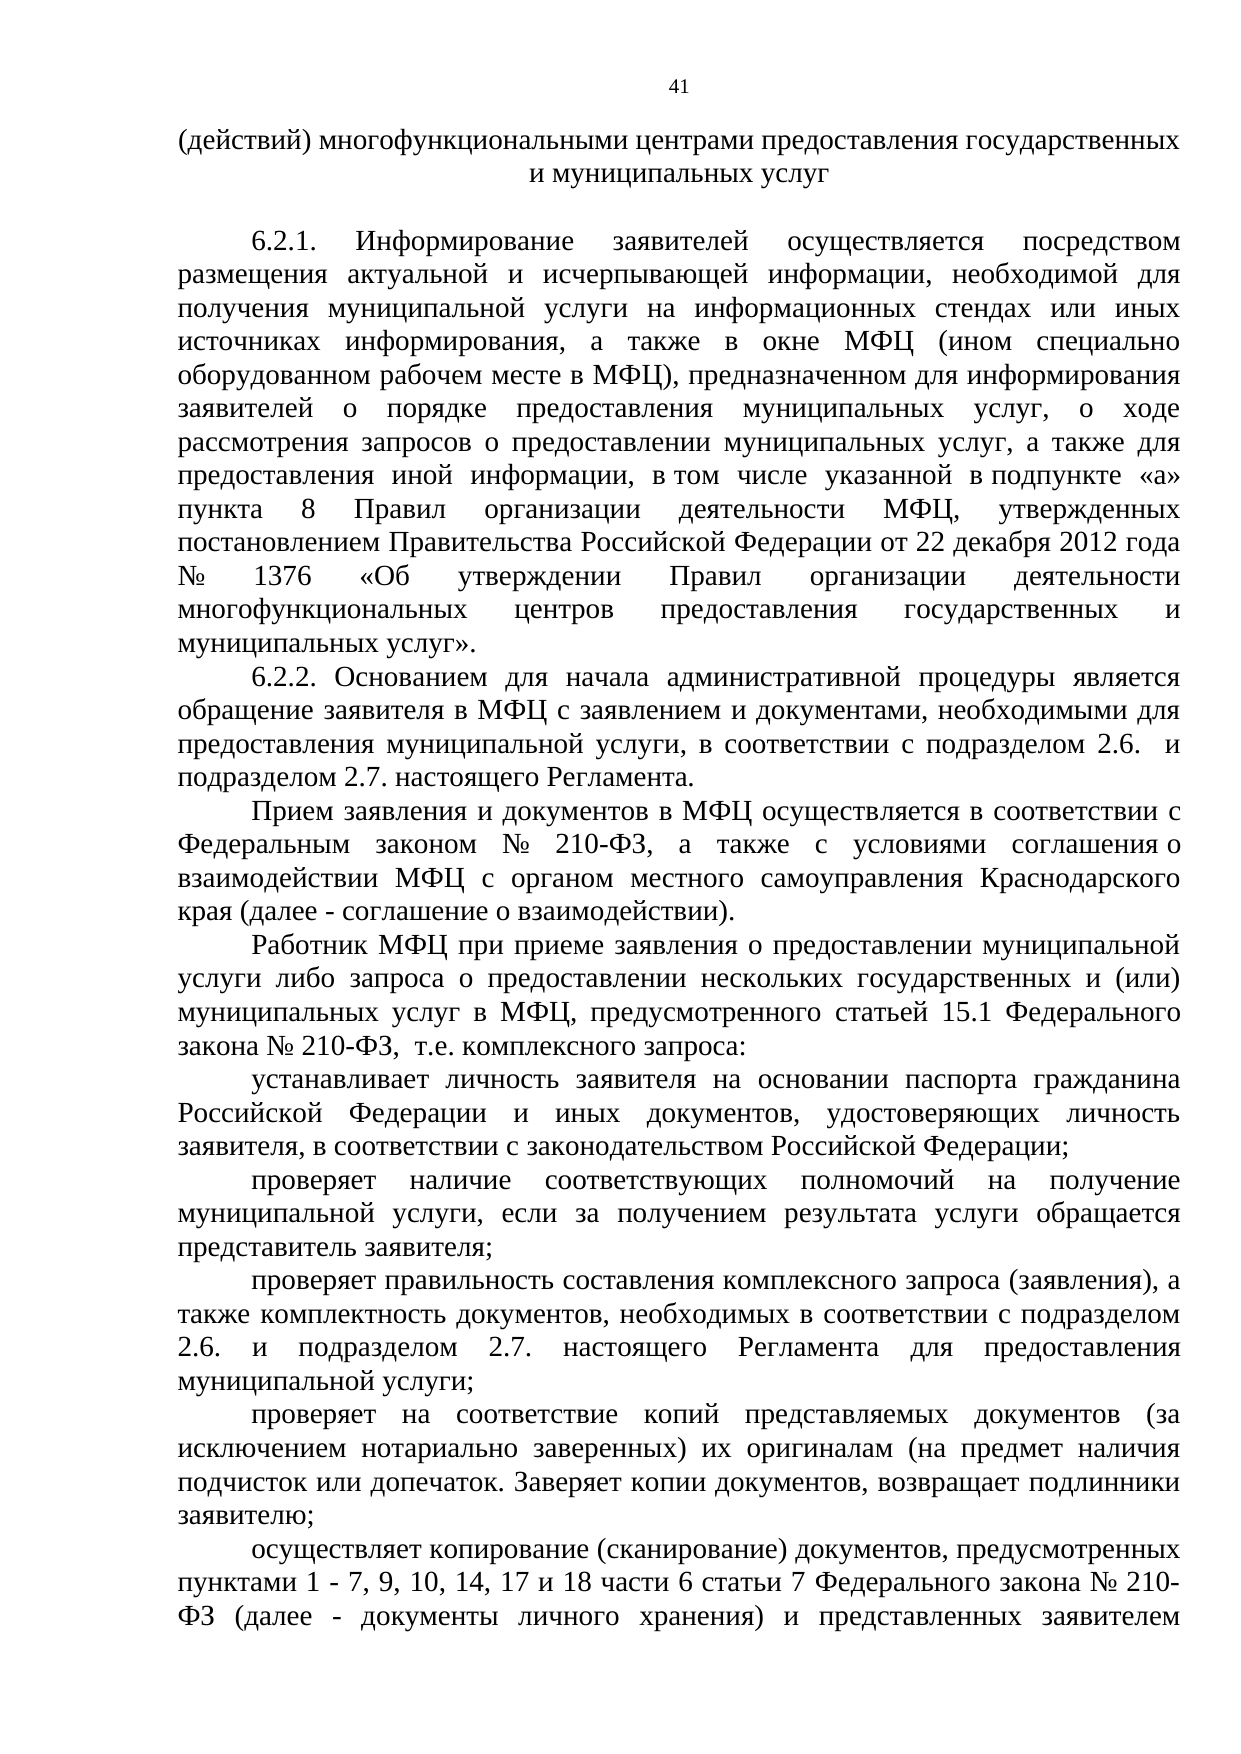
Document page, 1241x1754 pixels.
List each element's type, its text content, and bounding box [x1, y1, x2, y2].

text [177, 1531, 1181, 1631]
text Прием заявления и документов в МФЦ осуществляется в соответствии с Федеральным законом № 210-ФЗ, а также с условиями соглашения о взаимодействии МФЦ с органом местного самоуправления Краснодарского края (далее - соглашение о взаимодействии). [177, 793, 1181, 927]
text проверяет правильность составления комплексного запроса (заявления), а также комплектность документов, необходимых в соответствии с подразделом 2.6. и подразделом 2.7. настоящего Регламента для предоставления муниципальной услуги; [177, 1262, 1181, 1397]
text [177, 122, 1181, 189]
text проверяет на соответствие копий представляемых документов (за исключением нотариально заверенных) их оригиналам (на предмет наличия подчисток или допечаток. Заверяет копии документов, возвращает подлинники заявителю; [177, 1397, 1181, 1531]
text 6.2.1. Информирование заявителей осуществляется посредством размещения актуальной и исчерпывающей информации, необходимой для получения муниципальной услуги на информационных стендах или иных источниках информирования, а также в окне МФЦ (ином специально оборудованном рабочем месте в МФЦ), предназначенном для информирования заявителей о порядке предоставления муниципальных услуг, о ходе рассмотрения запросов о предоставлении муниципальных услуг, а также для предоставления иной информации, в том числе указанной в подпункте «а» пункта 8 Правил организации деятельности МФЦ, утвержденных постановлением Правительства Российской Федерации от 22 декабря 2012 года № 1376 «Об утверждении Правил организации деятельности многофункциональных центров предоставления государственных и муниципальных услуг». [177, 223, 1181, 659]
text проверяет наличие соответствующих полномочий на получение муниципальной услуги, если за получением результата услуги обращается представитель заявителя; [177, 1162, 1181, 1262]
text Работник МФЦ при приеме заявления о предоставлении муниципальной услуги либо запроса о предоставлении нескольких государственных и (или) муниципальных услуг в МФЦ, предусмотренного статьей 15.1 Федерального закона № 210-ФЗ, т.е. комплексного запроса: [177, 927, 1181, 1061]
text 6.2.2. Основанием для начала административной процедуры является обращение заявителя в МФЦ с заявлением и документами, необходимыми для предоставления муниципальной услуги, в соответствии с подразделом 2.6. и подразделом 2.7. настоящего Регламента. [177, 659, 1181, 793]
text устанавливает личность заявителя на основании паспорта гражданина Российской Федерации и иных документов, удостоверяющих личность заявителя, в соответствии с законодательством Российской Федерации; [177, 1061, 1181, 1162]
